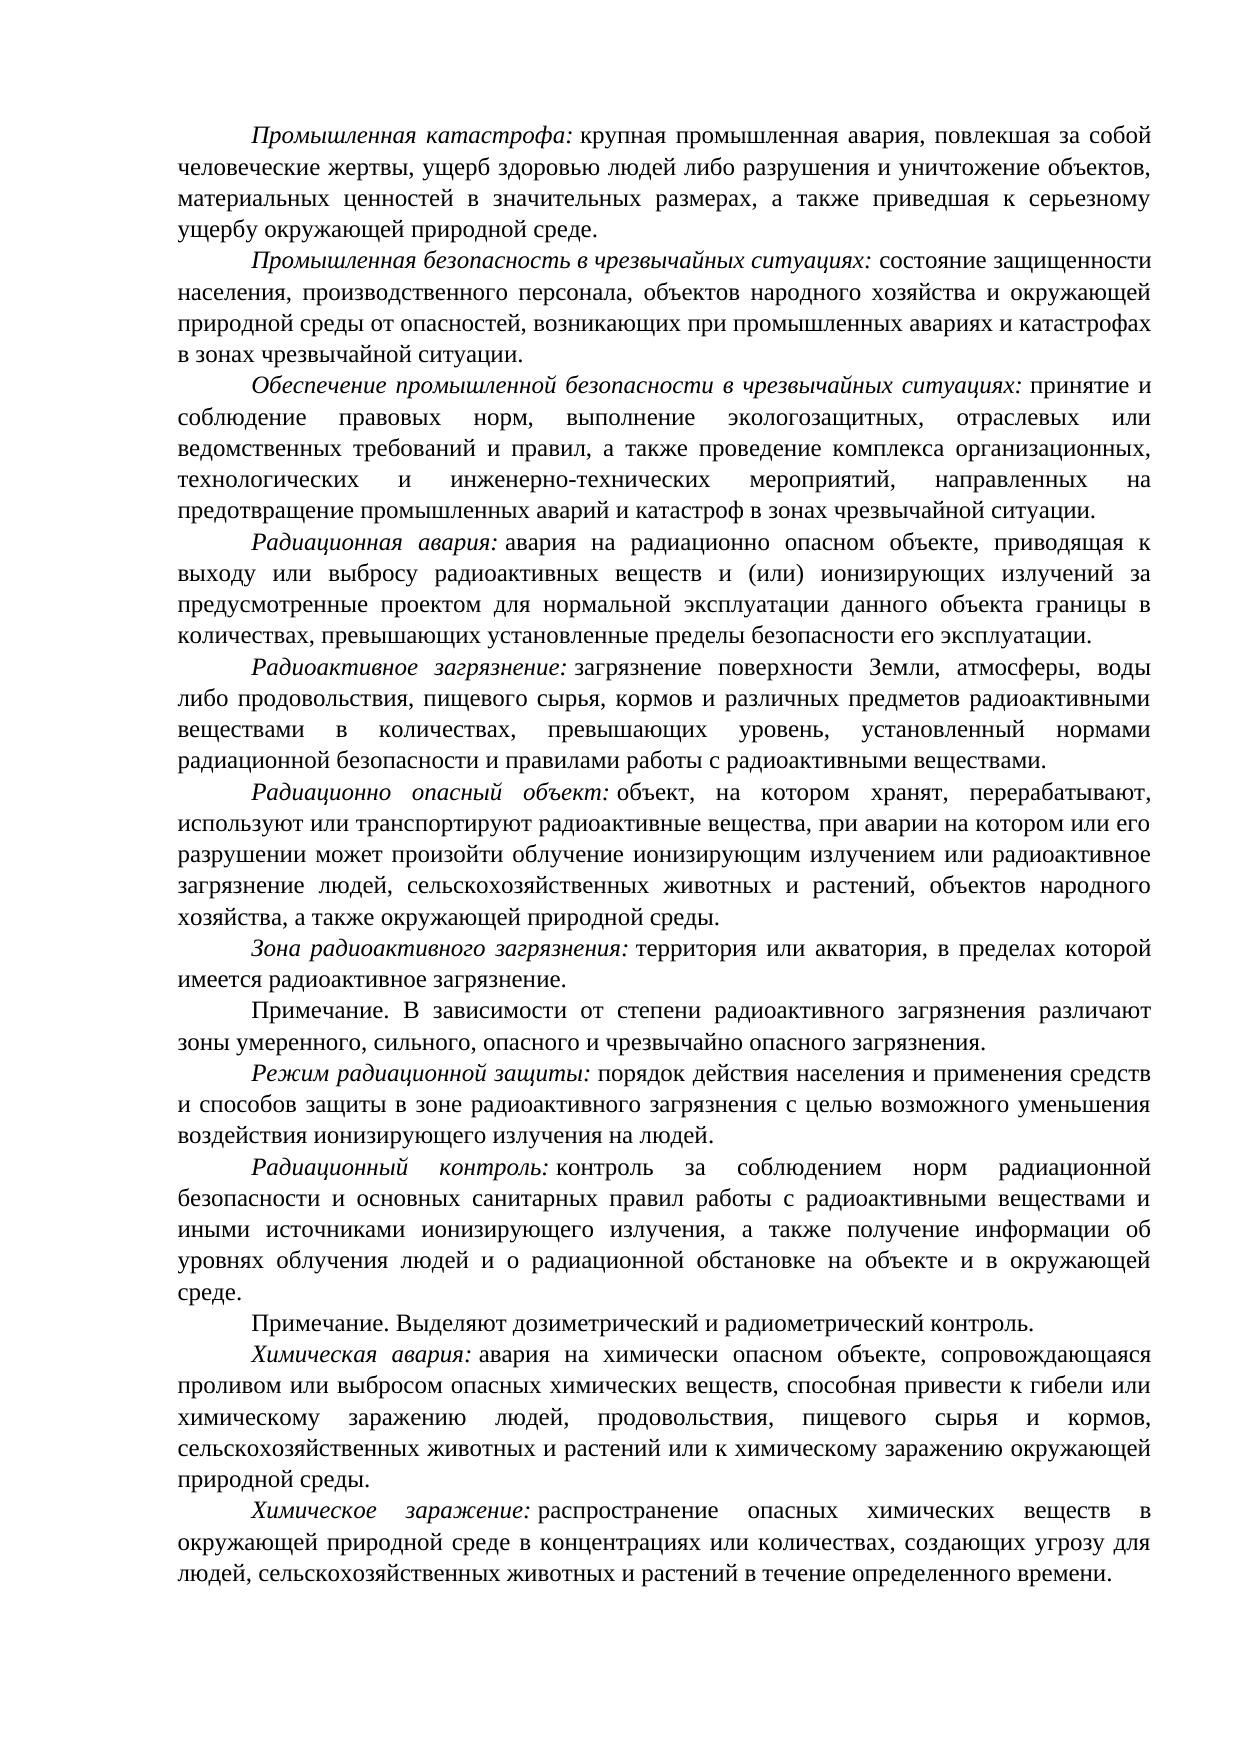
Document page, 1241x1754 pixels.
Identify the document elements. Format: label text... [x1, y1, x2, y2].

text Радиационная авария: авария на радиационно опасном объекте, приводящая к выходу или выбросу радиоактивных веществ и (или) ионизирующих излучений за предусмотренные проектом для нормальной эксплуатации данного объекта границы в количествах, превышающих установленные пределы безопасности его эксплуатации. [177, 524, 1152, 649]
text Радиоактивное загрязнение: загрязнение поверхности Земли, атмосферы, воды либо продовольствия, пищевого сырья, кормов и различных предметов радиоактивными веществами в количествах, превышающих уровень, установленный нормами радиационной безопасности и правилами работы с радиоактивными веществами. [177, 649, 1152, 774]
text Обеспечение промышленной безопасности в чрезвычайных ситуациях: принятие и соблюдение правовых норм, выполнение экологозащитных, отраслевых или ведомственных требований и правил, а также проведение комплекса организационных, технологических и инженерно-технических мероприятий, направленных на предотвращение промышленных аварий и катастроф в зонах чрезвычайной ситуации. [177, 368, 1152, 524]
text Промышленная безопасность в чрезвычайных ситуациях: состояние защищенности населения, производственного персонала, объектов народного хозяйства и окружающей природной среды от опасностей, возникающих при промышленных авариях и катастрофах в зонах чрезвычайной ситуации. [177, 243, 1152, 368]
text Химическая авария: авария на химически опасном объекте, сопровождающаяся проливом или выбросом опасных химических веществ, способная привести к гибели или химическому заражению людей, продовольствия, пищевого сырья и кормов, сельскохозяйственных животных и растений или к химическому заражению окружающей природной среды. [177, 1337, 1152, 1493]
text Примечание. Выделяют дозиметрический и радиометрический контроль. [177, 1306, 1152, 1337]
text Режим радиационной защиты: порядок действия населения и применения средств и способов защиты в зоне радиоактивного загрязнения с целью возможного уменьшения воздействия ионизирующего излучения на людей. [177, 1056, 1152, 1149]
text Химическое заражение: распространение опасных химических веществ в окружающей природной среде в концентрациях или количествах, создающих угрозу для людей, сельскохозяйственных животных и растений в течение определенного времени. [177, 1493, 1152, 1587]
text Радиационно опасный объект: объект, на котором хранят, перерабатывают, используют или транспортируют радиоактивные вещества, при аварии на котором или его разрушении может произойти облучение ионизирующим излучением или радиоактивное загрязнение людей, сельскохозяйственных животных и растений, объектов народного хозяйства, а также окружающей природной среды. [177, 774, 1152, 931]
text Примечание. В зависимости от степени радиоактивного загрязнения различают зоны умеренного, сильного, опасного и чрезвычайно опасного загрязнения. [177, 993, 1152, 1056]
text Зона радиоактивного загрязнения: территория или акватория, в пределах которой имеется радиоактивное загрязнение. [177, 931, 1152, 993]
text Радиационный контроль: контроль за соблюдением норм радиационной безопасности и основных санитарных правил работы с радиоактивными веществами и иными источниками ионизирующего излучения, а также получение информации об уровнях облучения людей и о радиационной обстановке на объекте и в окружающей среде. [177, 1149, 1152, 1306]
text Промышленная катастрофа: крупная промышленная авария, повлекшая за собой человеческие жертвы, ущерб здоровью людей либо разрушения и уничтожение объектов, материальных ценностей в значительных размерах, а также приведшая к серьезному ущербу окружающей природной среде. [177, 118, 1152, 243]
